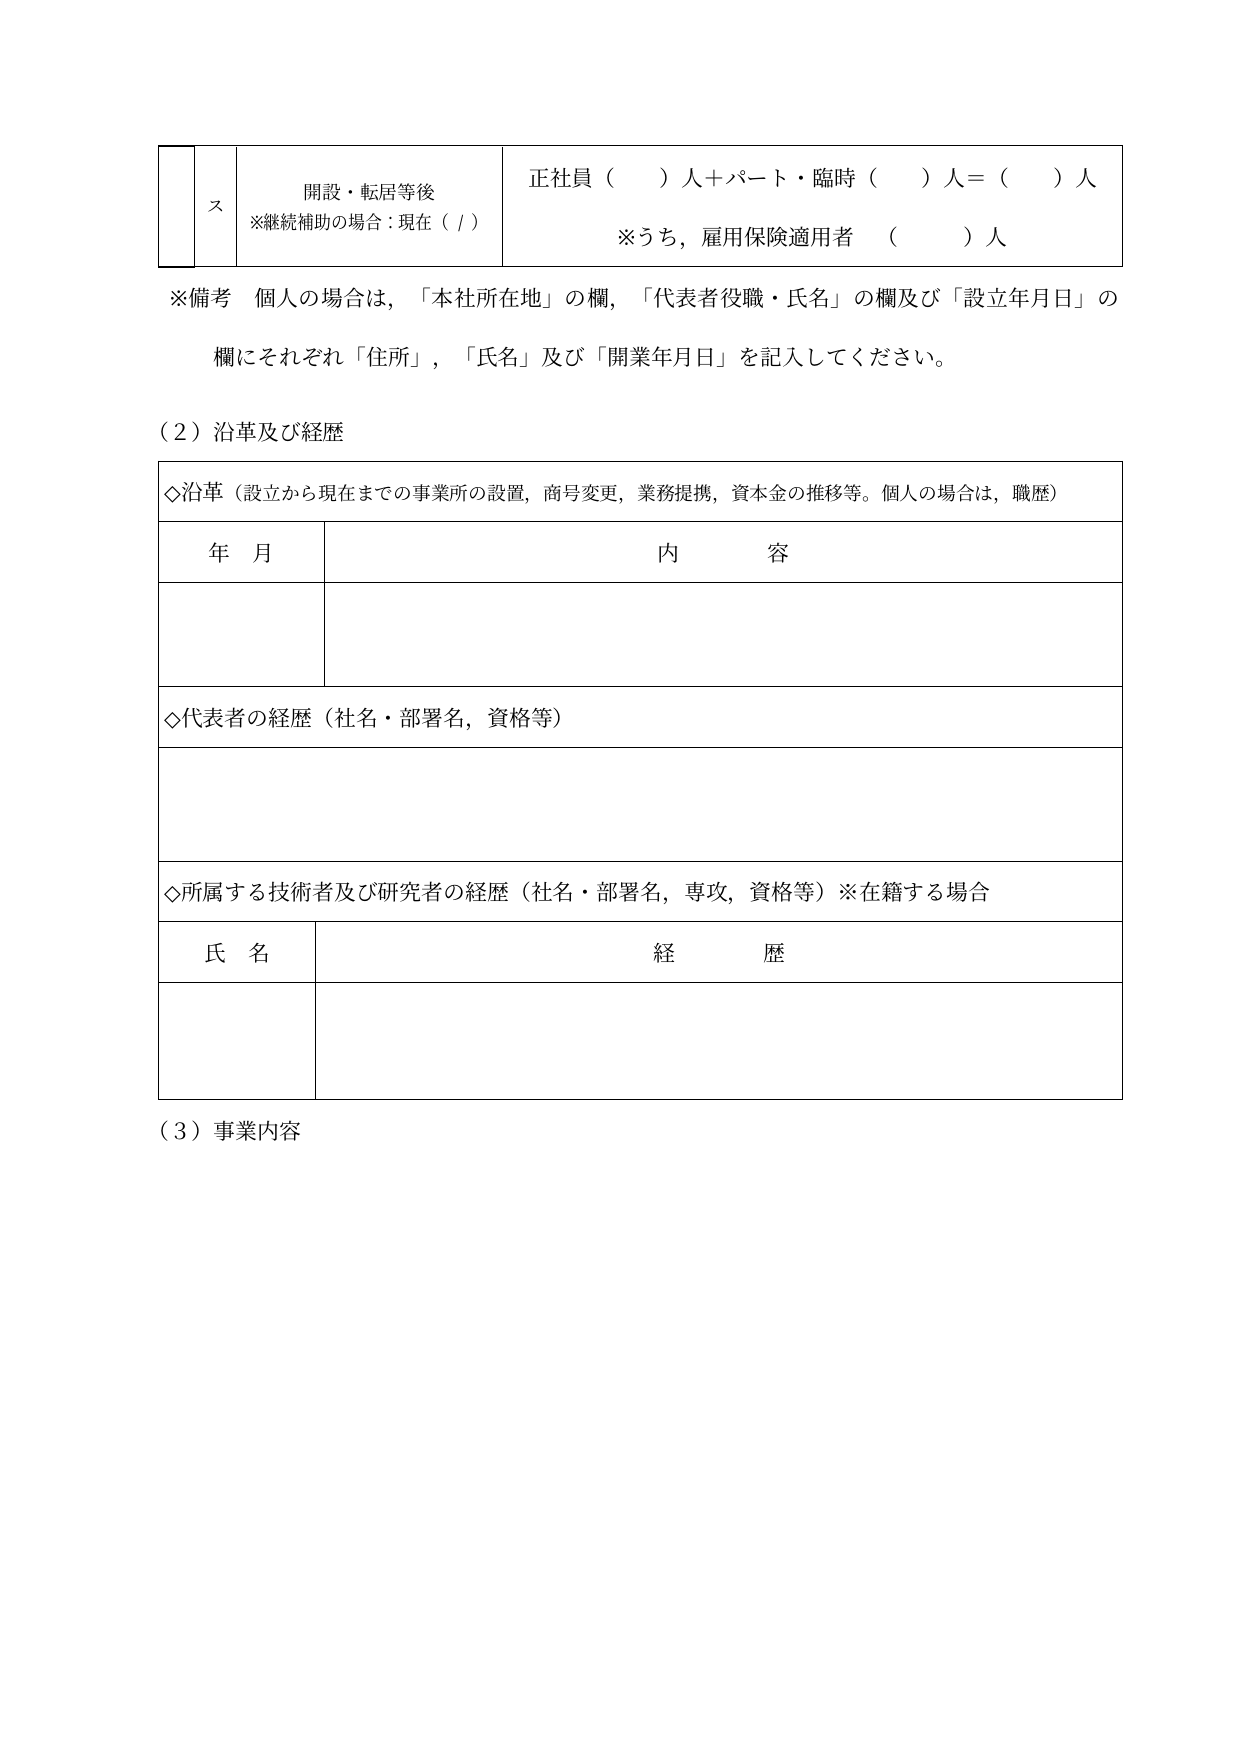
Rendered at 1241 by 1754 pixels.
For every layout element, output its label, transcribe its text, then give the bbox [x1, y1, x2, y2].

table_cell ◇代表者の経歴（社名・部署名，資格等） [159, 687, 1122, 747]
table_header ◇沿革（設立から現在までの事業所の設置，商号変更，業務提携，資本金の推移等。個人の場合は，職歴） [159, 462, 1122, 521]
text ※備考 個人の場合は，「本社所在地」の欄，「代表者役職・氏名」の欄及び「設立年月日」の欄にそれぞれ「住所」，「氏名」及び「開業年月日」を記入してください。 [169, 267, 1122, 386]
table_cell 年 月 [159, 522, 324, 582]
table_cell 経 歴 [316, 922, 1122, 982]
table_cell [503, 146, 1122, 266]
table_cell 開設・転居等後 ※継続補助の場合：現在（ / ） [237, 146, 502, 266]
text （３）事業内容 [148, 1100, 1122, 1159]
table_cell ◇所属する技術者及び研究者の経歴（社名・部署名，専攻，資格等）※在籍する場合 [159, 862, 1122, 921]
table_cell [159, 983, 315, 1099]
table_cell [325, 583, 1122, 686]
text （２）沿革及び経歴 [148, 401, 1122, 461]
table_cell [316, 983, 1122, 1099]
table_cell 氏 名 [159, 922, 315, 982]
table_cell 内 容 [325, 522, 1122, 582]
table_cell [159, 748, 1122, 861]
table_cell 開設オフィス [195, 146, 236, 266]
table_cell [159, 583, 324, 686]
